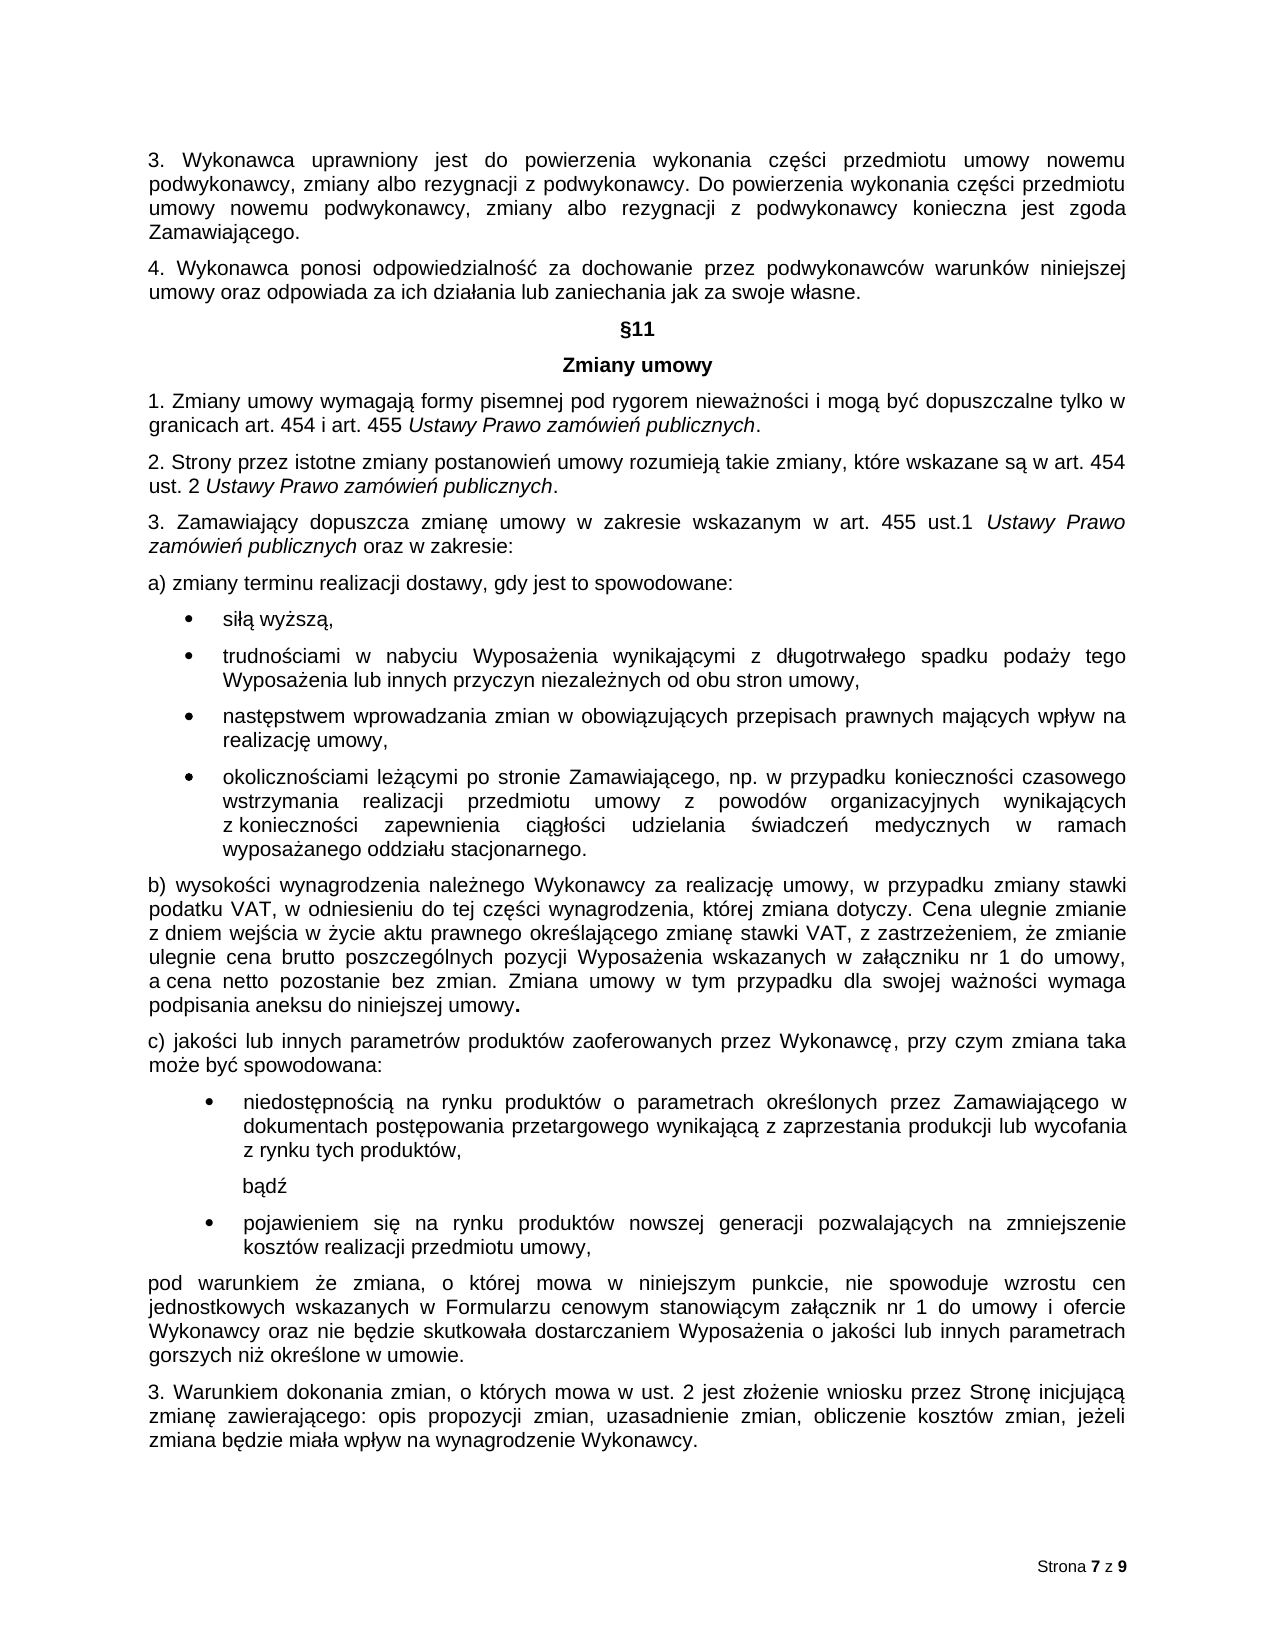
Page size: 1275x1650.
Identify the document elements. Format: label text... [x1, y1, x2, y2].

list niedostępnością na rynku produktów o parametrach określonych przez Zamawiającego w dokumentach postępowania przetargowego wynikającą z zaprzestania produkcji lub wycofania z rynku tych produktów, [206, 1090, 1127, 1162]
text b) wysokości wynagrodzenia należnego Wykonawcy za realizację umowy, w przypadku zmiany stawki podatku VAT, w odniesieniu do tej części wynagrodzenia, której zmiana dotyczy. Cena ulegnie zmianie z dniem wejścia w życie aktu prawnego określającego zmianę stawki VAT, z zastrzeżeniem, że zmianie ulegnie cena brutto poszczególnych pozycji Wyposażenia wskazanych w załączniku nr 1 do umowy, a cena netto pozostanie bez zmian. Zmiana umowy w tym przypadku dla swojej ważności wymaga podpisania aneksu do niniejszej umowy. [148, 873, 1127, 1017]
list okolicznościami leżącymi po stronie Zamawiającego, np. w przypadku konieczności czasowego wstrzymania realizacji przedmiotu umowy z powodów organizacyjnych wynikających z konieczności zapewnienia ciągłości udzielania świadczeń medycznych w ramach wyposażanego oddziału stacjonarnego. [185, 765, 1127, 861]
list pojawieniem się na rynku produktów nowszej generacji pozwalających na zmniejszenie kosztów realizacji przedmiotu umowy, [206, 1211, 1127, 1259]
text 3. Zamawiający dopuszcza zmianę umowy w zakresie wskazanym w art. 455 ust.1 Ustawy Prawo zamówień publicznych oraz w zakresie: [148, 510, 1127, 558]
text bądź [242, 1174, 1127, 1198]
list trudnościami w nabyciu Wyposażenia wynikającymi z długotrwałego spadku podaży tego Wyposażenia lub innych przyczyn niezależnych od obu stron umowy, [185, 644, 1127, 692]
text §11 [185, 316, 1090, 340]
text c) jakości lub innych parametrów produktów zaoferowanych przez Wykonawcę, przy czym zmiana taka może być spowodowana: [148, 1029, 1127, 1077]
text pod warunkiem że zmiana, o której mowa w niniejszym punkcie, nie spowoduje wzrostu cen jednostkowych wskazanych w Formularzu cenowym stanowiącym załącznik nr 1 do umowy i ofercie Wykonawcy oraz nie będzie skutkowała dostarczaniem Wyposażenia o jakości lub innych parametrach gorszych niż określone w umowie. [148, 1271, 1127, 1367]
text 2. Strony przez istotne zmiany postanowień umowy rozumieją takie zmiany, które wskazane są w art. 454 ust. 2 Ustawy Prawo zamówień publicznych. [148, 450, 1127, 498]
text 3. Wykonawca uprawniony jest do powierzenia wykonania części przedmiotu umowy nowemu podwykonawcy, zmiany albo rezygnacji z podwykonawcy. Do powierzenia wykonania części przedmiotu umowy nowemu podwykonawcy, zmiany albo rezygnacji z podwykonawcy konieczna jest zgoda Zamawiającego. [148, 148, 1127, 243]
text Zmiany umowy [185, 353, 1090, 377]
text a) zmiany terminu realizacji dostawy, gdy jest to spowodowane: [148, 571, 1127, 594]
list siłą wyższą, [185, 607, 1127, 631]
text 3. Warunkiem dokonania zmian, o których mowa w ust. 2 jest złożenie wniosku przez Stronę inicjującą zmianę zawierającego: opis propozycji zmian, uzasadnienie zmian, obliczenie kosztów zmian, jeżeli zmiana będzie miała wpływ na wynagrodzenie Wykonawcy. [148, 1379, 1127, 1451]
text 1. Zmiany umowy wymagają formy pisemnej pod rygorem nieważności i mogą być dopuszczalne tylko w granicach art. 454 i art. 455 Ustawy Prawo zamówień publicznych. [148, 389, 1127, 437]
text 4. Wykonawca ponosi odpowiedzialność za dochowanie przez podwykonawców warunków niniejszej umowy oraz odpowiada za ich działania lub zaniechania jak za swoje własne. [148, 256, 1127, 304]
list następstwem wprowadzania zmian w obowiązujących przepisach prawnych mających wpływ na realizację umowy, [185, 704, 1127, 752]
